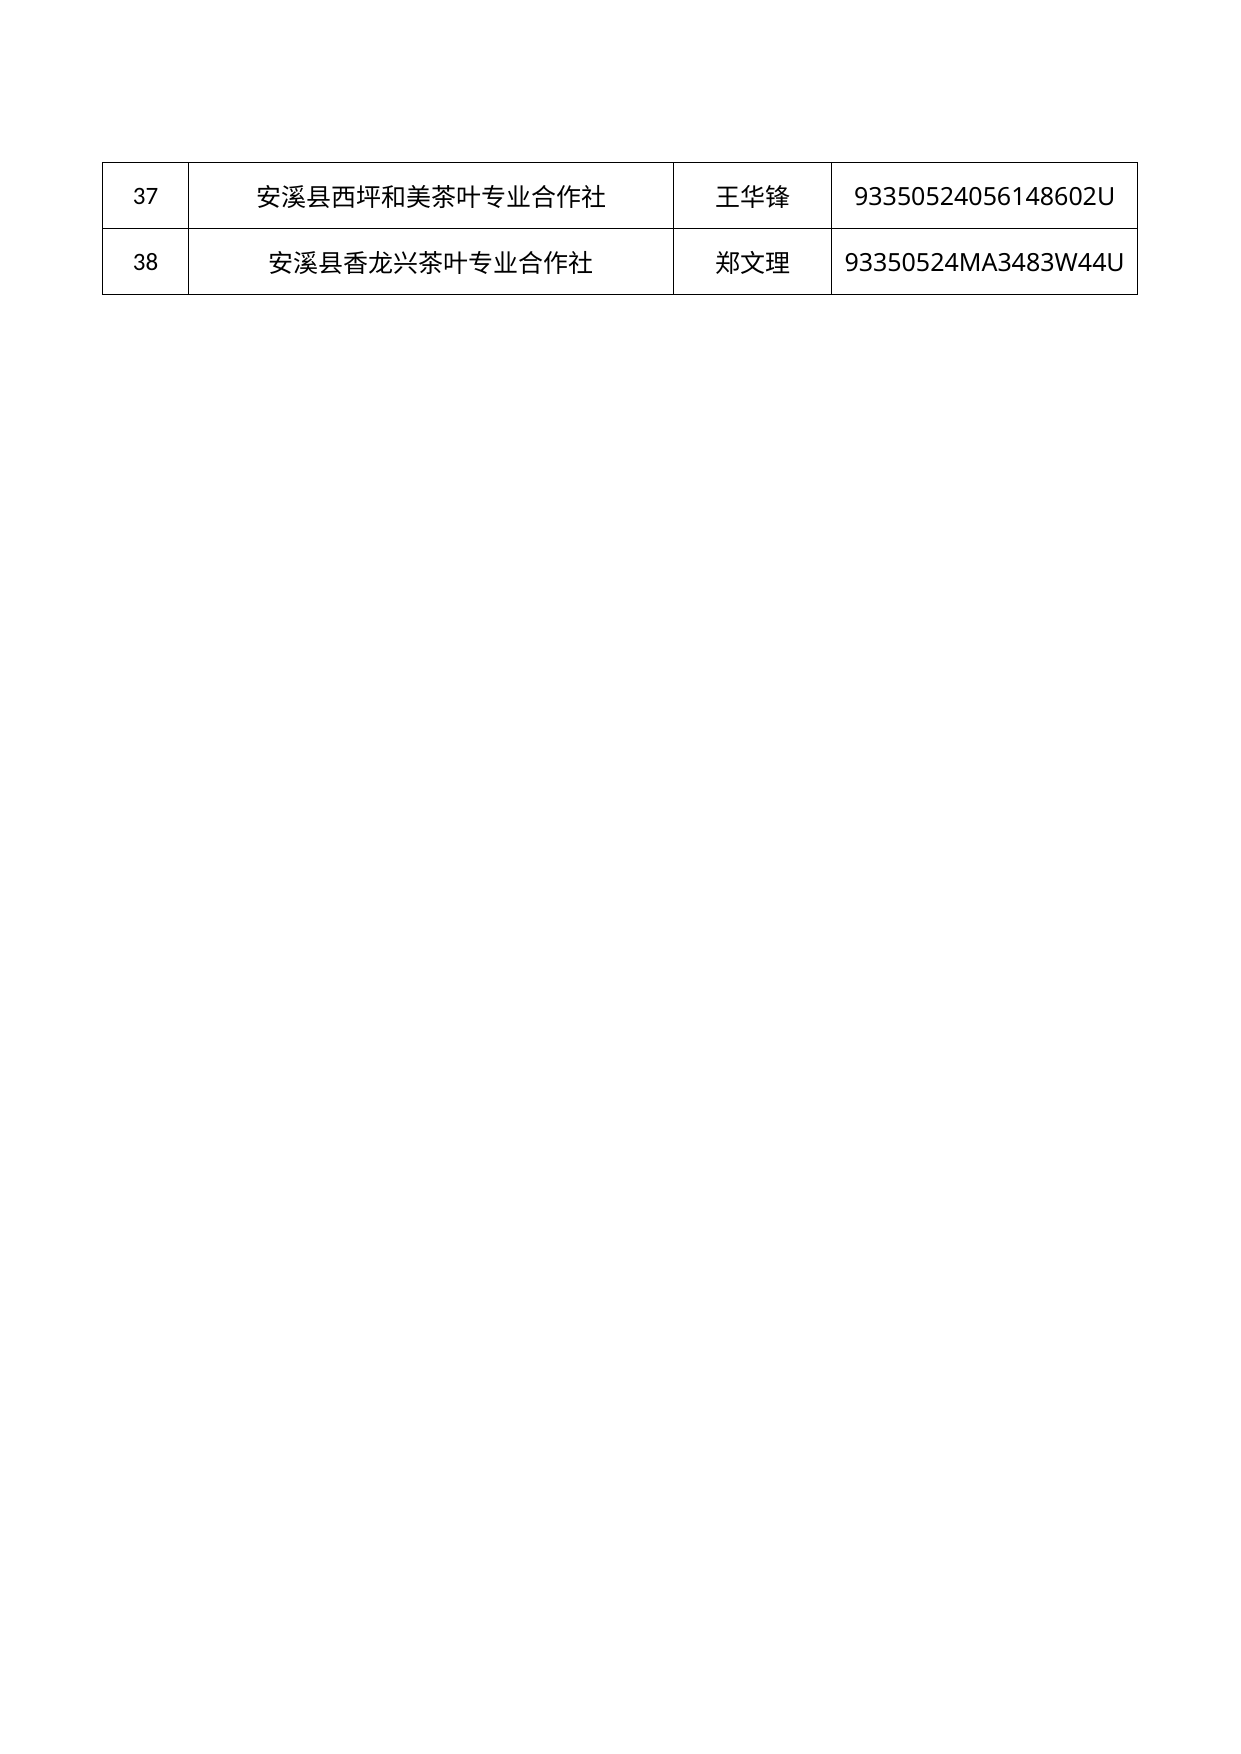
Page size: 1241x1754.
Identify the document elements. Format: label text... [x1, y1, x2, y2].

table_cell 王华锋 [674, 163, 831, 228]
table_cell 安溪县香龙兴茶叶专业合作社 [189, 229, 673, 294]
table_cell 38 [103, 229, 188, 294]
table_cell 安溪县西坪和美茶叶专业合作社 [189, 163, 673, 228]
table_cell 37 [103, 163, 188, 228]
table_cell 93350524MA3483W44U [832, 229, 1137, 294]
table_cell 郑文理 [674, 229, 831, 294]
table_cell 93350524056148602U [832, 163, 1137, 228]
